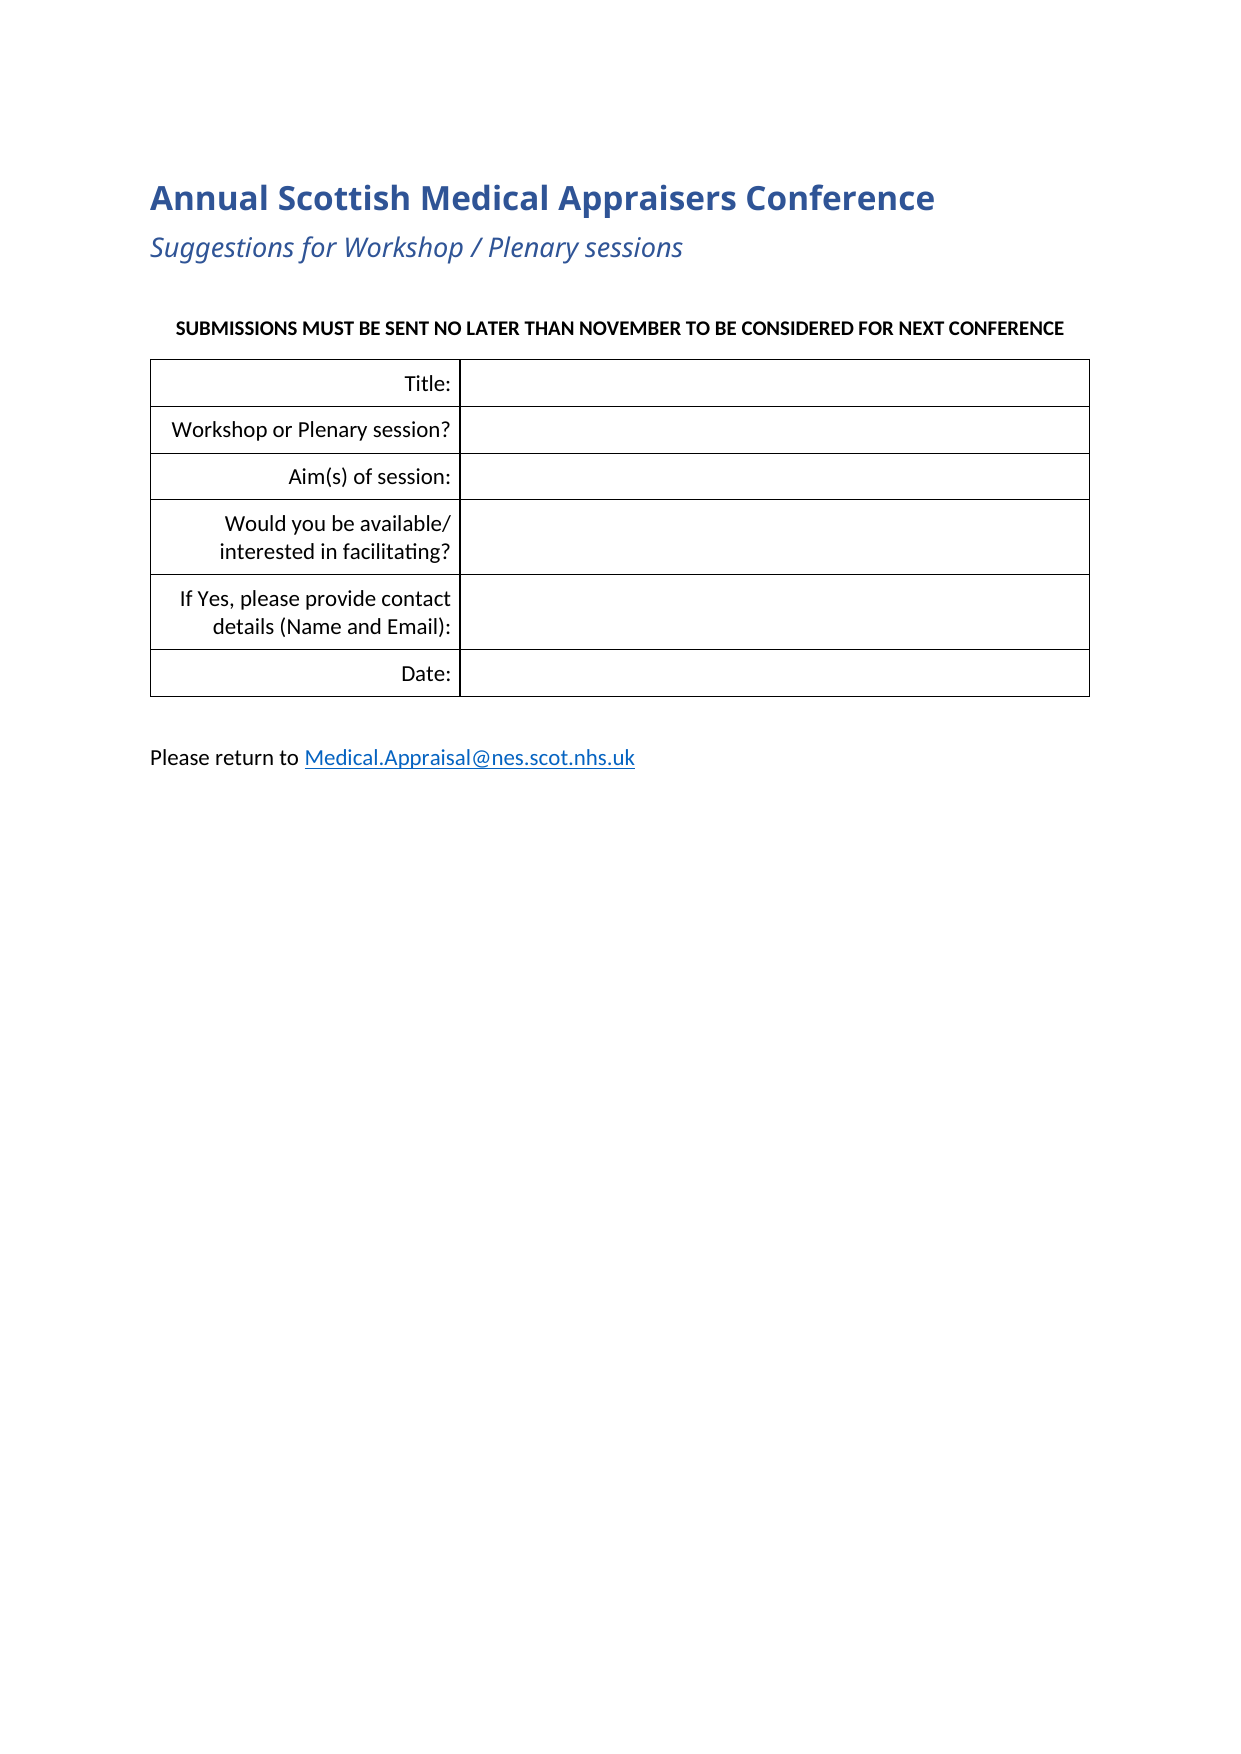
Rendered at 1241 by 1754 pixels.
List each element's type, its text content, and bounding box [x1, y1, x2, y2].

table_cell Date: [151, 650, 459, 696]
table_cell If Yes, please provide contact details (Name and Email): [151, 575, 459, 649]
table_cell [461, 650, 1089, 696]
table_header [461, 360, 1089, 406]
table_cell [461, 407, 1089, 452]
table_header Title: [151, 360, 459, 406]
subtitle Suggestions for Workshop / Plenary sessions [150, 228, 1090, 265]
table_cell [461, 454, 1089, 499]
table_cell Workshop or Plenary session? [151, 407, 459, 452]
table_cell Would you be available/ interested in facilitating? [151, 500, 459, 574]
text Please return to Medical.Appraisal@nes.scot.nhs.uk [150, 743, 1090, 771]
text SUBMISSIONS MUST BE SENT NO LATER THAN NOVEMBER TO BE CONSIDERED FOR NEXT CONFERENCE [150, 315, 1090, 340]
subtitle Annual Scottish Medical Appraisers Conference [150, 175, 1090, 220]
table_cell [461, 500, 1089, 574]
table_cell [461, 575, 1089, 649]
table_cell Aim(s) of session: [151, 454, 459, 499]
